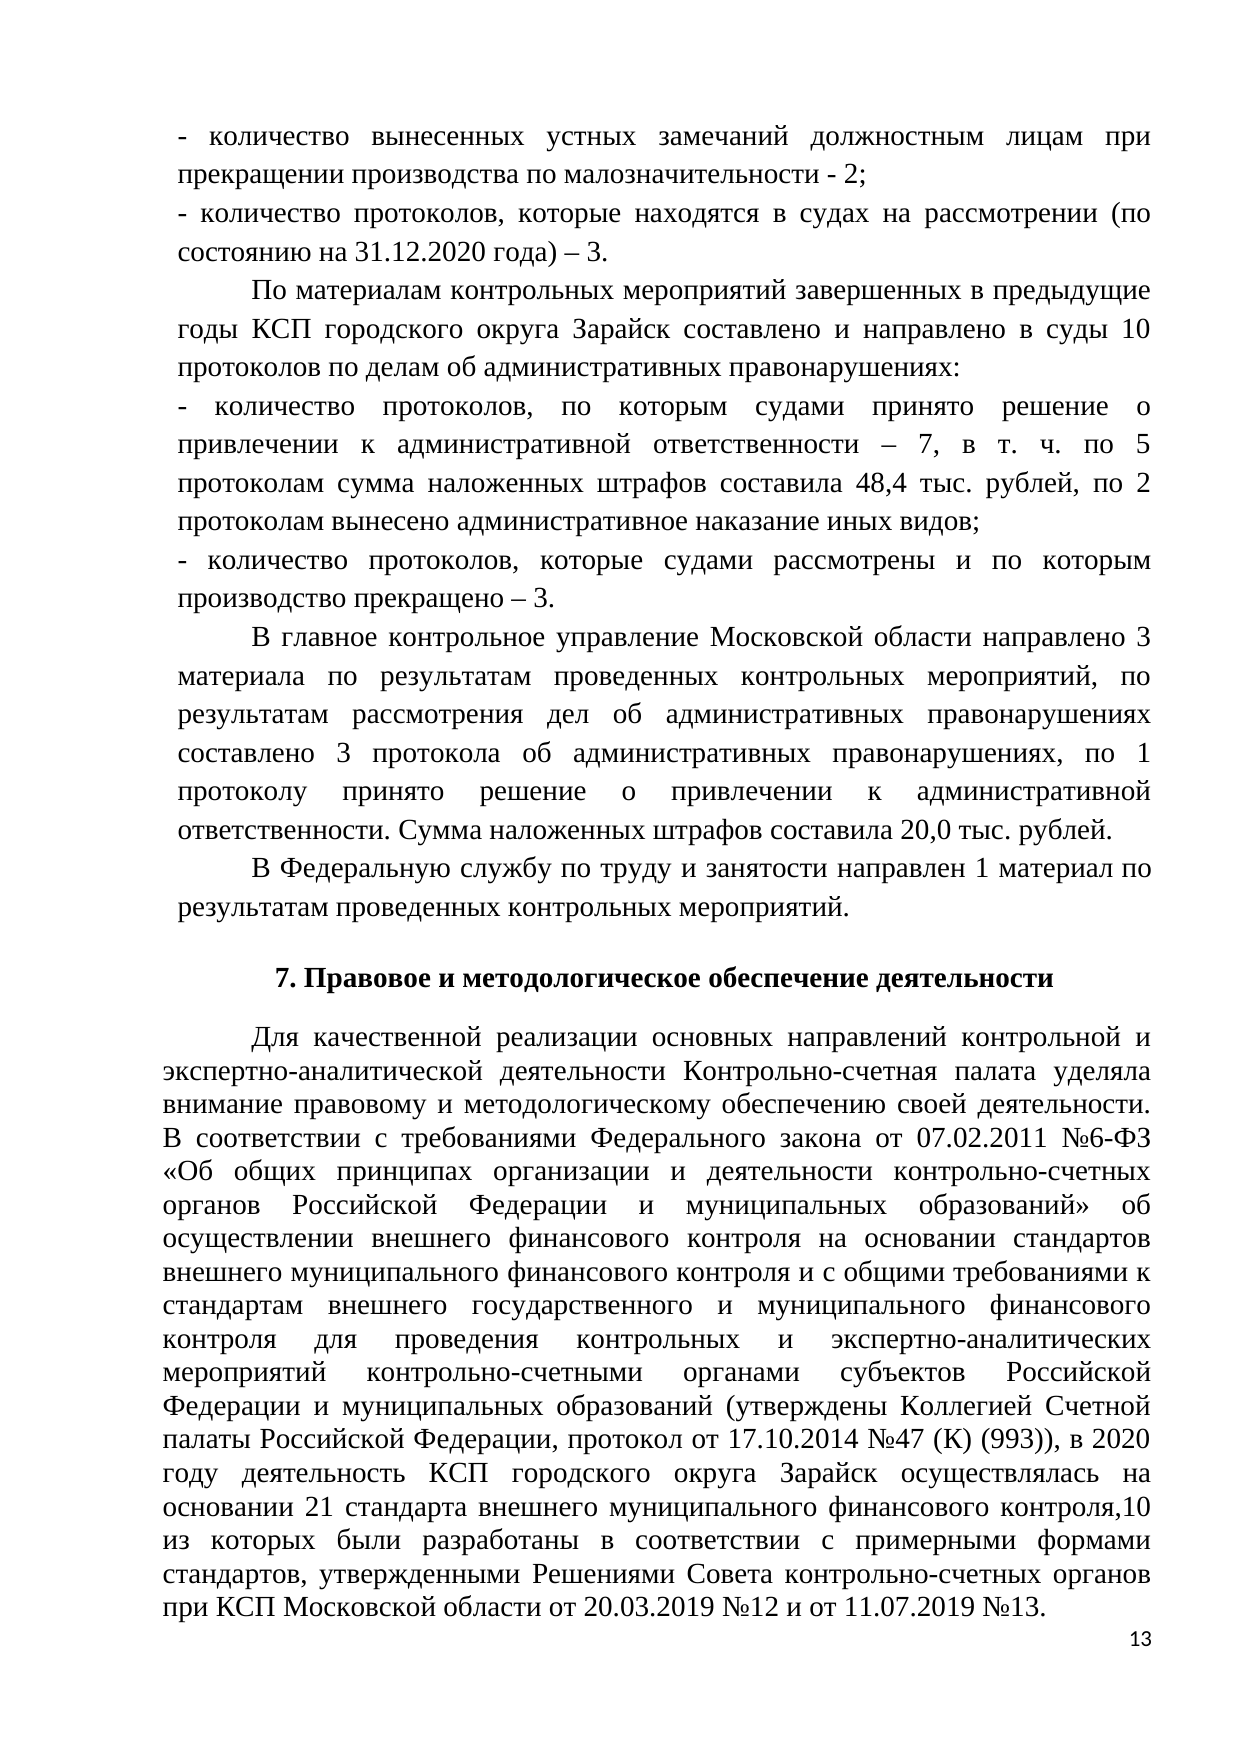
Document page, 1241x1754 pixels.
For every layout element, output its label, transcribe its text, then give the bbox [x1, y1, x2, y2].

text - количество протоколов, которые судами рассмотрены и по которым производство прекращено – 3. [177, 542, 1152, 614]
text - количество протоколов, по которым судами принято решение о привлечении к административной ответственности – 7, в т. ч. по 5 протоколам сумма наложенных штрафов составила 48,4 тыс. рублей, по 2 протоколам вынесено административное наказание иных видов; [177, 388, 1152, 537]
text В главное контрольное управление Московской области направлено 3 материала по результатам проведенных контрольных мероприятий, по результатам рассмотрения дел об административных правонарушениях составлено 3 протокола об административных правонарушениях, по 1 протоколу принято решение о привлечении к административной ответственности. Сумма наложенных штрафов составила 20,0 тыс. рублей. [177, 619, 1152, 845]
text По материалам контрольных мероприятий завершенных в предыдущие годы КСП городского округа Зарайск составлено и направлено в суды 10 протоколов по делам об административных правонарушениях: [177, 272, 1152, 383]
text - количество протоколов, которые находятся в судах на рассмотрении (по состоянию на 31.12.2020 года) – 3. [177, 195, 1152, 267]
text 7. Правовое и методологическое обеспечение деятельности [177, 960, 1152, 993]
text В Федеральную службу по труду и занятости направлен 1 материал по результатам проведенных контрольных мероприятий. [177, 850, 1152, 922]
text - количество вынесенных устных замечаний должностным лицам при прекращении производства по малозначительности - 2; [177, 118, 1152, 190]
text Для качественной реализации основных направлений контрольной и экспертно-аналитической деятельности Контрольно-счетная палата уделяла внимание правовому и методологическому обеспечению своей деятельности. В соответствии с требованиями Федерального закона от 07.02.2011 №6-ФЗ «Об общих принципах организации и деятельности контрольно-счетных органов Российской Федерации и муниципальных образований» об осуществлении внешнего финансового контроля на основании стандартов внешнего муниципального финансового контроля и с общими требованиями к стандартам внешнего государственного и муниципального финансового контроля для проведения контрольных и экспертно-аналитических мероприятий контрольно-счетными органами субъектов Российской Федерации и муниципальных образований (утверждены Коллегией Счетной палаты Российской Федерации, протокол от 17.10.2014 №47 (К) (993)), в 2020 году деятельность КСП городского округа Зарайск осуществлялась на основании 21 стандарта внешнего муниципального финансового контроля,10 из которых были разработаны в соответствии с примерными формами стандартов, утвержденными Решениями Совета контрольно-счетных органов при КСП Московской области от 20.03.2019 №12 и от 11.07.2019 №13. [125, 1019, 1152, 1623]
